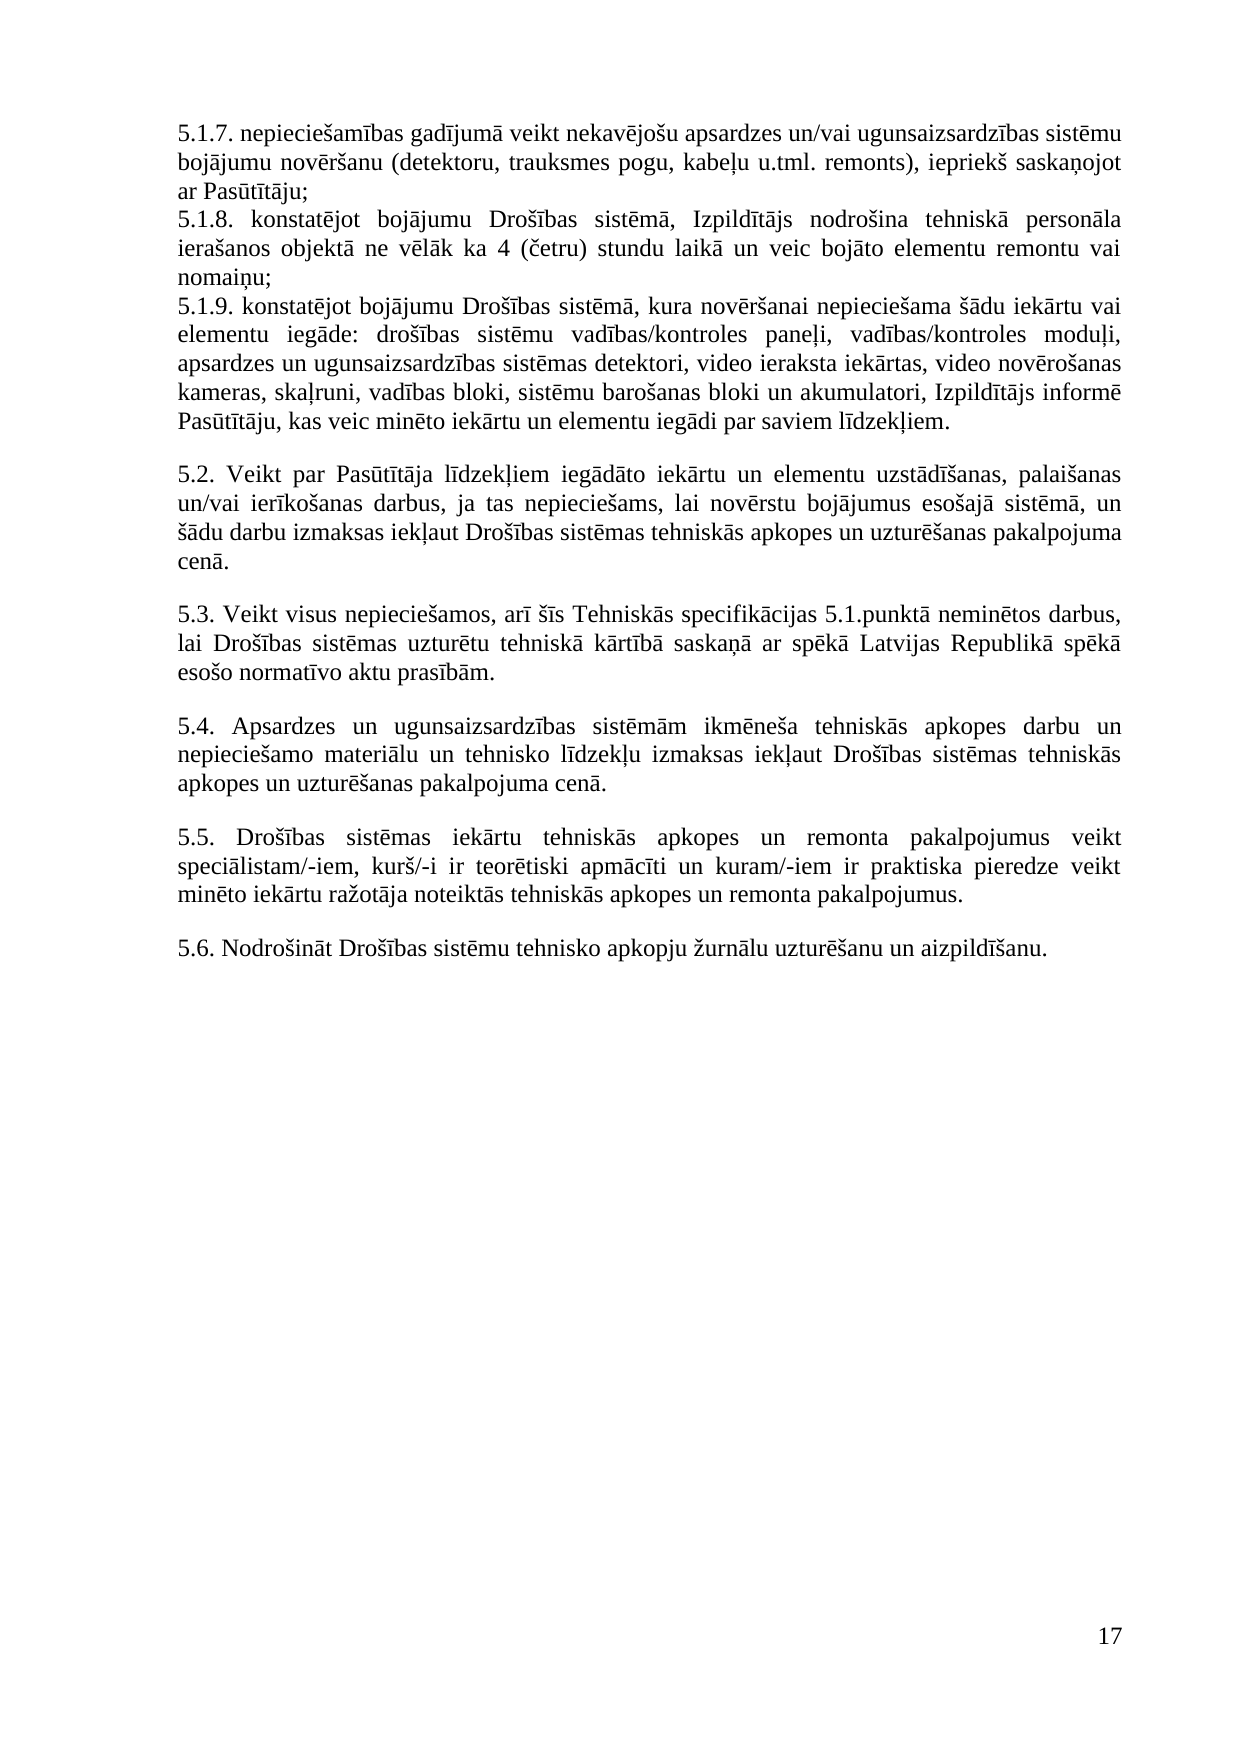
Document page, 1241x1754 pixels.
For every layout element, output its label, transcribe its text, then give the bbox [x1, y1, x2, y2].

text 5.4. Apsardzes un ugunsaizsardzības sistēmām ikmēneša tehniskās apkopes darbu un nepieciešamo materiālu un tehnisko līdzekļu izmaksas iekļaut Drošības sistēmas tehniskās apkopes un uzturēšanas pakalpojuma cenā. [177, 711, 1122, 797]
text 5.1.8. konstatējot bojājumu Drošības sistēmā, Izpildītājs nodrošina tehniskā personāla ierašanos objektā ne vēlāk ka 4 (četru) stundu laikā un veic bojāto elementu remontu vai nomaiņu; [177, 204, 1122, 291]
text 5.5. Drošības sistēmas iekārtu tehniskās apkopes un remonta pakalpojumus veikt speciālistam/-iem, kurš/-i ir teorētiski apmācīti un kuram/-iem ir praktiska pieredze veikt minēto iekārtu ražotāja noteiktās tehniskās apkopes un remonta pakalpojumus. [177, 822, 1122, 908]
text 5.3. Veikt visus nepieciešamos, arī šīs Tehniskās specifikācijas 5.1.punktā neminētos darbus, lai Drošības sistēmas uzturētu tehniskā kārtībā saskaņā ar spēkā Latvijas Republikā spēkā esošo normatīvo aktu prasībām. [177, 599, 1122, 686]
text 5.1.7. nepieciešamības gadījumā veikt nekavējošu apsardzes un/vai ugunsaizsardzības sistēmu bojājumu novēršanu (detektoru, trauksmes pogu, kabeļu u.tml. remonts), iepriekš saskaņojot ar Pasūtītāju; [177, 118, 1122, 204]
text 5.2. Veikt par Pasūtītāja līdzekļiem iegādāto iekārtu un elementu uzstādīšanas, palaišanas un/vai ierīkošanas darbus, ja tas nepieciešams, lai novērstu bojājumus esošajā sistēmā, un šādu darbu izmaksas iekļaut Drošības sistēmas tehniskās apkopes un uzturēšanas pakalpojuma cenā. [177, 459, 1122, 574]
text 5.6. Nodrošināt Drošības sistēmu tehnisko apkopju žurnālu uzturēšanu un aizpildīšanu. [177, 933, 1122, 962]
text 5.1.9. konstatējot bojājumu Drošības sistēmā, kura novēršanai nepieciešama šādu iekārtu vai elementu iegāde: drošības sistēmu vadības/kontroles paneļi, vadības/kontroles moduļi, apsardzes un ugunsaizsardzības sistēmas detektori, video ieraksta iekārtas, video novērošanas kameras, skaļruni, vadības bloki, sistēmu barošanas bloki un akumulatori, Izpildītājs informē Pasūtītāju, kas veic minēto iekārtu un elementu iegādi par saviem līdzekļiem. [177, 291, 1122, 434]
